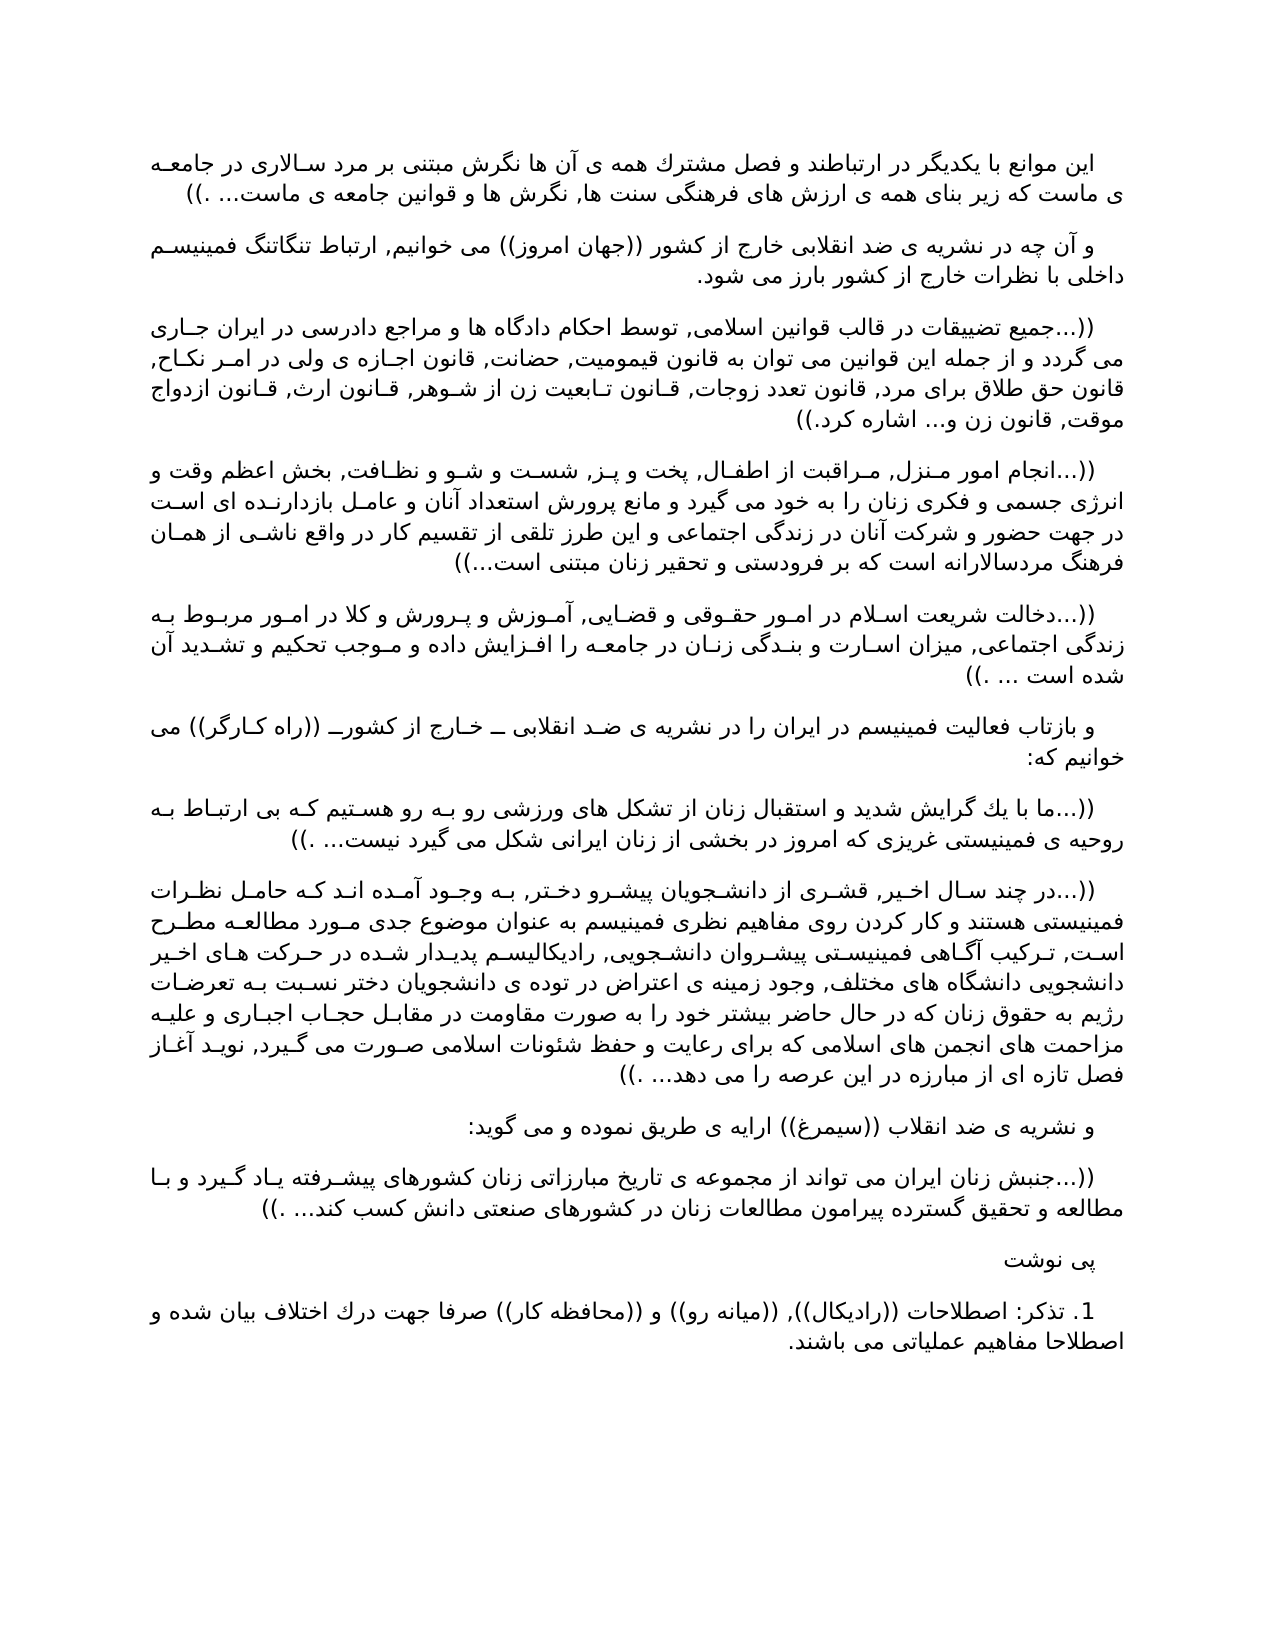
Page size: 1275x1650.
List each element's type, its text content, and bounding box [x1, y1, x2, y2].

text پى نوشت [150, 1246, 1125, 1273]
text و نشريه ى ضد انقلاب ((سيمرغ)) ارايه ى طريق نموده و مى گويد: [150, 1113, 1125, 1139]
text ((...ما با يك گرايش شديد و استقبال زنان از تشكل هاى ورزشى رو به رو هستيم كه بى ارتباط به روحيه ى فمينيستى غريزى كه امروز در بخشى از زنان ايرانى شكل مى گيرد نيست... .)) [150, 796, 1125, 853]
text 1. تذكر: اصطلاحات ((راديكال)), ((ميانه رو)) و ((محافظه كار)) صرفا جهت درك اختلاف بيان شده و اصطلاحا مفاهيم عملياتى مى باشند. [150, 1298, 1125, 1355]
text ((...در چند سال اخير, قشرى از دانشجويان پيشرو دختر, به وجود آمده اند كه حامل نظرات فمينيستى هستند و كار كردن روى مفاهيم نظرى فمينيسم به عنوان موضوع جدى مورد مطالعه مطرح است, تركيب آگاهى فمينيستى پيشروان دانشجويى, راديكاليسم پديدار شده در حركت هاى اخير دانشجويى دانشگاه هاى مختلف, وجود زمينه ى اعتراض در توده ى دانشجويان دختر نسبت به تعرضات رژيم به حقوق زنان كه در حال حاضر بيشتر خود را به صورت مقاومت در مقابل حجاب اجبارى و عليه مزاحمت هاى انجمن هاى اسلامى كه براى رعايت و حفظ شئونات اسلامى صورت مى گيرد, نويد آغاز فصل تازه اى از مبارزه در اين عرصه را مى دهد... .)) [150, 878, 1125, 1088]
text ((...جميع تضييقات در قالب قوانين اسلامى, توسط احكام دادگاه ها و مراجع دادرسى در ايران جارى مى گردد و از جمله اين قوانين مى توان به قانون قيموميت, حضانت, قانون اجازه ى ولى در امر نكاح, قانون حق طلاق براى مرد, قانون تعدد زوجات, قانون تابعيت زن از شوهر, قانون ارث, قانون ازدواج موقت, قانون زن و... اشاره كرد.)) [150, 314, 1125, 433]
text و آن چه در نشريه ى ضد انقلابى خارج از كشور ((جهان امروز)) مى خوانيم, ارتباط تنگاتنگ فمينيسم داخلى با نظرات خارج از كشور بارز مى شود. [150, 232, 1125, 289]
text و بازتاب فعاليت فمينيسم در ايران را در نشريه ى ضد انقلابى ـ خارج از كشورـ ((راه كارگر)) مى خوانيم كه: [150, 713, 1125, 771]
text ((...دخالت شريعت اسلام در امور حقوقى و قضايى, آموزش و پرورش و كلا در امور مربوط به زندگى اجتماعى, ميزان اسارت و بندگى زنان در جامعه را افزايش داده و موجب تحكيم و تشديد آن شده است ... .)) [150, 601, 1125, 689]
text ((...انجام امور منزل, مراقبت از اطفال, پخت و پز, شست و شو و نظافت, بخش اعظم وقت و انرژى جسمى و فكرى زنان را به خود مى گيرد و مانع پرورش استعداد آنان و عامل بازدارنده اى است در جهت حضور و شركت آنان در زندگى اجتماعى و اين طرز تلقى از تقسيم كار در واقع ناشى از همان فرهنگ مردسالارانه است كه بر فرودستى و تحقير زنان مبتنى است...)) [150, 457, 1125, 576]
text ((...جنبش زنان ايران مى تواند از مجموعه ى تاريخ مبارزاتى زنان كشورهاى پيشرفته ياد گيرد و با مطالعه و تحقيق گسترده پيرامون مطالعات زنان در كشورهاى صنعتى دانش كسب كند... .)) [150, 1164, 1125, 1222]
text اين موانع با يكديگر در ارتباطند و فصل مشترك همه ى آن ها نگرش مبتنى بر مرد سالارى در جامعه ى ماست كه زير بناى همه ى ارزش هاى فرهنگى سنت ها, نگرش ها و قوانين جامعه ى ماست... .)) [150, 150, 1125, 207]
